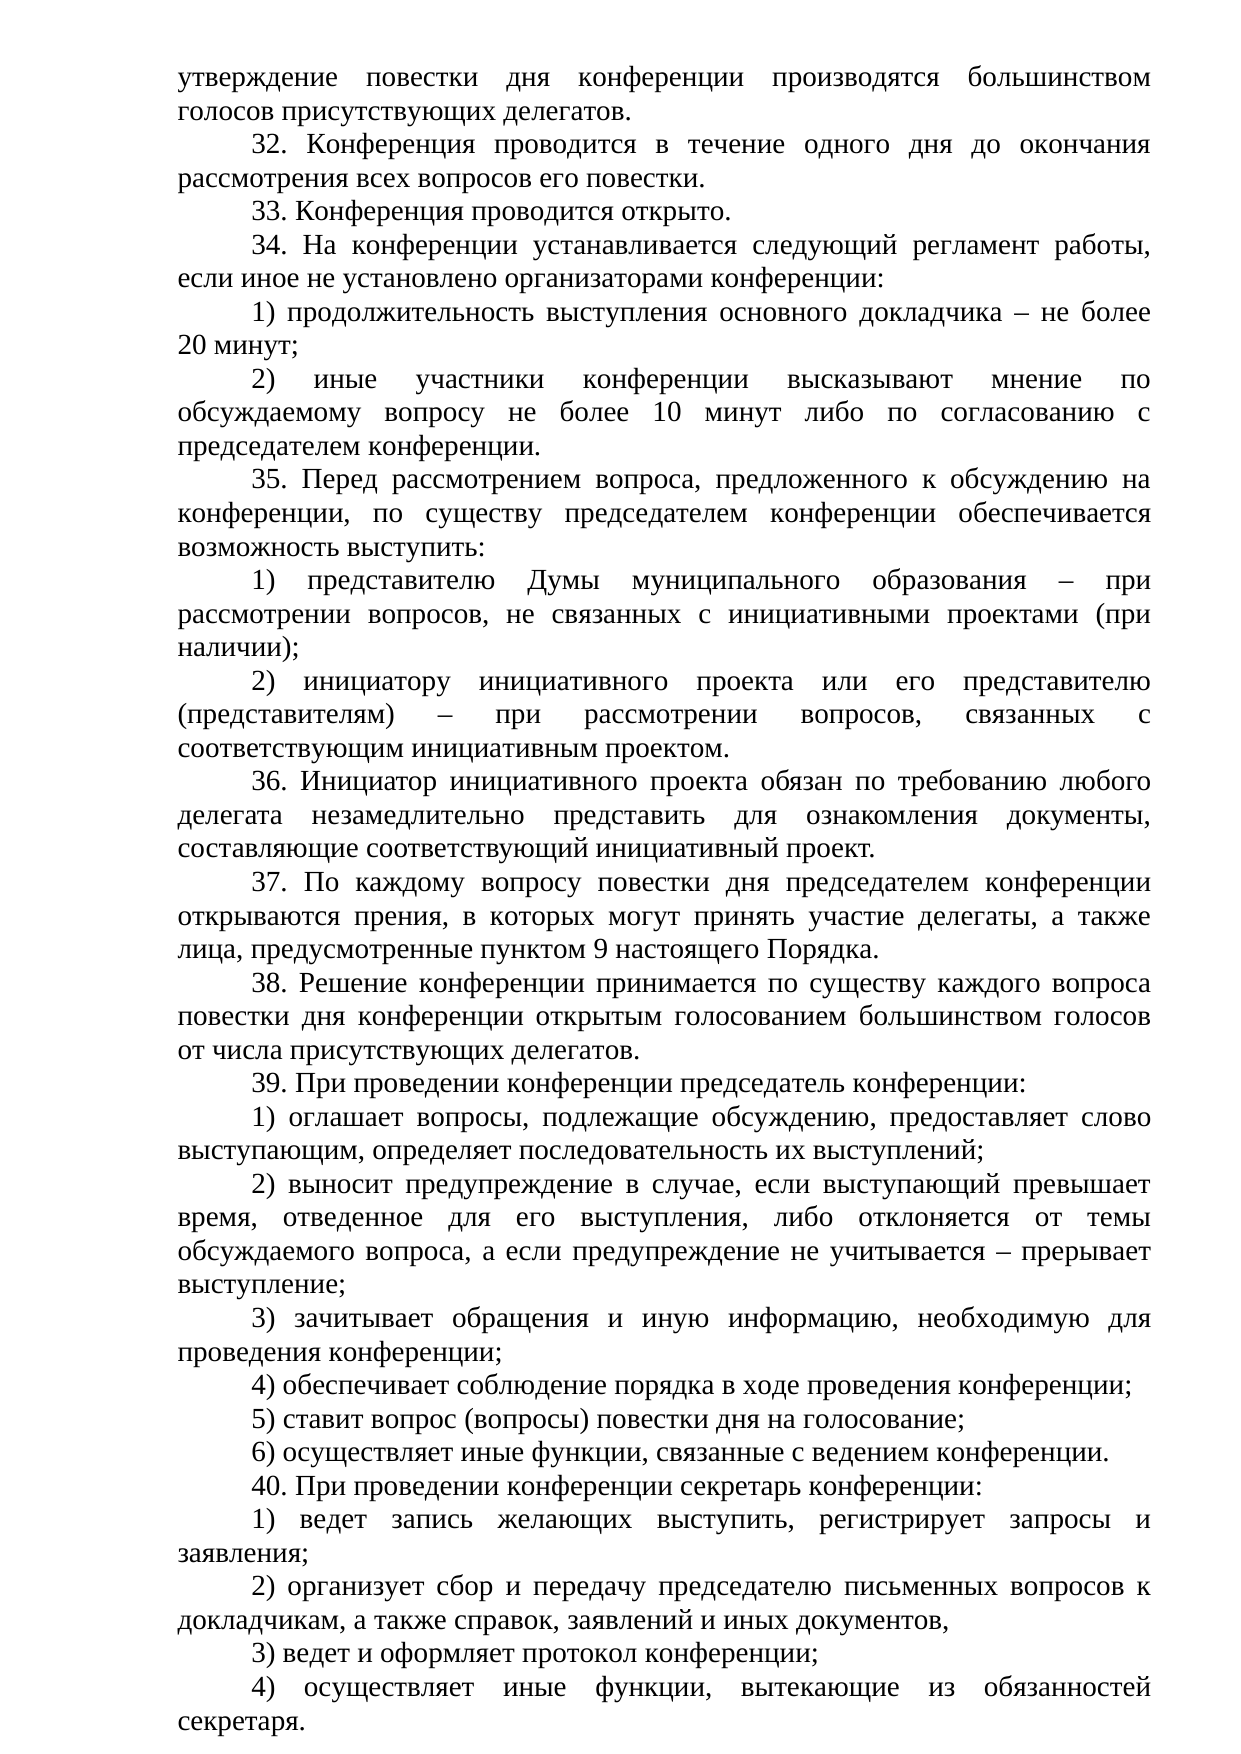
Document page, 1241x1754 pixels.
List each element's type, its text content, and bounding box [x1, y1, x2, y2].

text 37. По каждому вопросу повестки дня председателем конференции открываются прения, в которых могут принять участие делегаты, а также лица, предусмотренные пунктом 9 настоящего Порядка. [177, 864, 1152, 965]
text 4) осуществляет иные функции, вытекающие из обязанностей секретаря. [177, 1669, 1152, 1736]
text 1) ведет запись желающих выступить, регистрирует запросы и заявления; [177, 1501, 1152, 1568]
text 35. Перед рассмотрением вопроса, предложенного к обсуждению на конференции, по существу председателем конференции обеспечивается возможность выступить: [177, 462, 1152, 562]
text 4) обеспечивает соблюдение порядка в ходе проведения конференции; [177, 1367, 1152, 1401]
text 2) выносит предупреждение в случае, если выступающий превышает время, отведенное для его выступления, либо отклоняется от темы обсуждаемого вопроса, а если предупреждение не учитывается – прерывает выступление; [177, 1166, 1152, 1300]
text 2) организует сбор и передачу председателю письменных вопросов к докладчикам, а также справок, заявлений и иных документов, [177, 1568, 1152, 1636]
text 34. На конференции устанавливается следующий регламент работы, если иное не установлено организаторами конференции: [177, 227, 1152, 294]
text 33. Конференция проводится открыто. [177, 193, 1152, 227]
text 1) продолжительность выступления основного докладчика – не более 20 минут; [177, 294, 1152, 361]
text 5) ставит вопрос (вопросы) повестки дня на голосование; [177, 1401, 1152, 1434]
text 1) оглашает вопросы, подлежащие обсуждению, предоставляет слово выступающим, определяет последовательность их выступлений; [177, 1099, 1152, 1166]
text 32. Конференция проводится в течение одного дня до окончания рассмотрения всех вопросов его повестки. [177, 126, 1152, 193]
text 3) ведет и оформляет протокол конференции; [177, 1636, 1152, 1669]
text 1) представителю Думы муниципального образования – при рассмотрении вопросов, не связанных с инициативными проектами (при наличии); [177, 562, 1152, 663]
text 2) иные участники конференции высказывают мнение по обсуждаемому вопросу не более 10 минут либо по согласованию с председателем конференции. [177, 361, 1152, 462]
text 3) зачитывает обращения и иную информацию, необходимую для проведения конференции; [177, 1300, 1152, 1367]
text 38. Решение конференции принимается по существу каждого вопроса повестки дня конференции открытым голосованием большинством голосов от числа присутствующих делегатов. [177, 965, 1152, 1065]
text 40. При проведении конференции секретарь конференции: [177, 1468, 1152, 1501]
text 36. Инициатор инициативного проекта обязан по требованию любого делегата незамедлительно представить для ознакомления документы, составляющие соответствующий инициативный проект. [177, 763, 1152, 864]
text 6) осуществляет иные функции, связанные с ведением конференции. [177, 1434, 1152, 1468]
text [177, 59, 1152, 126]
text 2) инициатору инициативного проекта или его представителю (представителям) – при рассмотрении вопросов, связанных с соответствующим инициативным проектом. [177, 663, 1152, 763]
text 39. При проведении конференции председатель конференции: [177, 1065, 1152, 1099]
